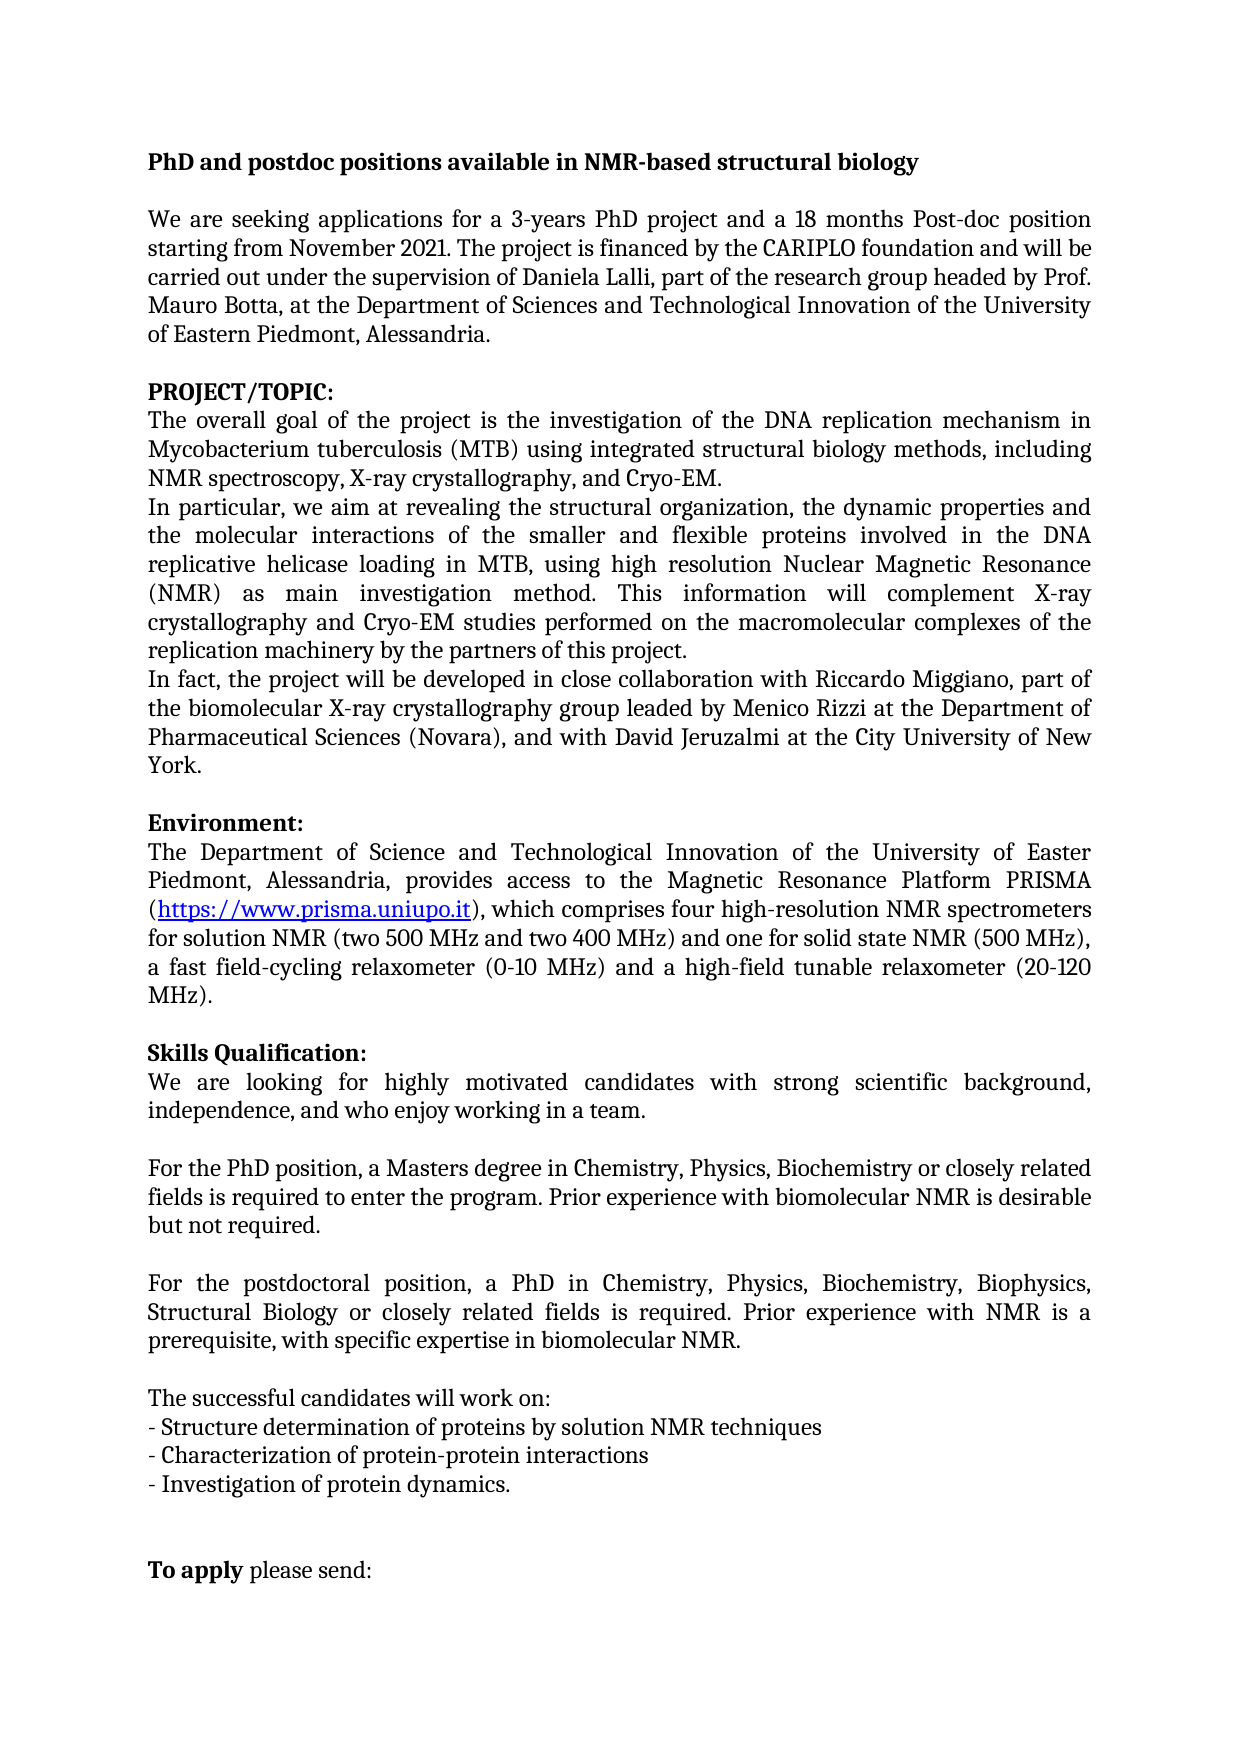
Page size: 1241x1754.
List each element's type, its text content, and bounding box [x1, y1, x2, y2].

text The Department of Science and Technological Innovation of the University of Easter Piedmont, Alessandria, provides access to the Magnetic Resonance Platform PRISMA (https://www.prisma.uniupo.it), which comprises four high-resolution NMR spectrometers for solution NMR (two 500 MHz and two 400 MHz) and one for solid state NMR (500 MHz), a fast field-cycling relaxometer (0-10 MHz) and a high-field tunable relaxometer (20-120 MHz). [148, 838, 1093, 1010]
text For the postdoctoral position, a PhD in Chemistry, Physics, Biochemistry, Biophysics, Structural Biology or closely related fields is required. Prior experience with NMR is a prerequisite, with specific expertise in biomolecular NMR. [148, 1269, 1093, 1355]
text In fact, the project will be developed in close collaboration with Riccardo Miggiano, part of the biomolecular X-ray crystallography group leaded by Menico Rizzi at the Department of Pharmaceutical Sciences (Novara), and with David Jeruzalmi at the City University of New York. [148, 665, 1093, 780]
text We are seeking applications for a 3-years PhD project and a 18 months Post-doc position starting from November 2021. The project is financed by the CARIPLO foundation and will be carried out under the supervision of Daniela Lalli, part of the research group headed by Prof. Mauro Botta, at the Department of Sciences and Technological Innovation of the University of Eastern Piedmont, Alessandria. [148, 205, 1093, 349]
text Skills Qualification: [148, 1039, 1093, 1068]
text PhD and postdoc positions available in NMR-based structural biology [148, 148, 1093, 176]
text To apply please send: [148, 1556, 1093, 1585]
text The overall goal of the project is the investigation of the DNA replication mechanism in Mycobacterium tuberculosis (MTB) using integrated structural biology methods, including NMR spectroscopy, X-ray crystallography, and Cryo-EM. [148, 406, 1093, 493]
text We are looking for highly motivated candidates with strong scientific background, independence, and who enjoy working in a team. [148, 1068, 1093, 1125]
text Environment: [148, 809, 1093, 838]
text - Investigation of protein dynamics. [148, 1470, 1093, 1499]
text The successful candidates will work on: [148, 1384, 1093, 1413]
text - Characterization of protein-protein interactions [148, 1441, 1093, 1470]
text PROJECT/TOPIC: [148, 378, 1093, 406]
text For the PhD position, a Masters degree in Chemistry, Physics, Biochemistry or closely related fields is required to enter the program. Prior experience with biomolecular NMR is desirable but not required. [148, 1154, 1093, 1240]
text - Structure determination of proteins by solution NMR techniques [148, 1413, 1093, 1441]
text In particular, we aim at revealing the structural organization, the dynamic properties and the molecular interactions of the smaller and flexible proteins involved in the DNA replicative helicase loading in MTB, using high resolution Nuclear Magnetic Resonance (NMR) as main investigation method. This information will complement X-ray crystallography and Cryo-EM studies performed on the macromolecular complexes of the replication machinery by the partners of this project. [148, 493, 1093, 665]
